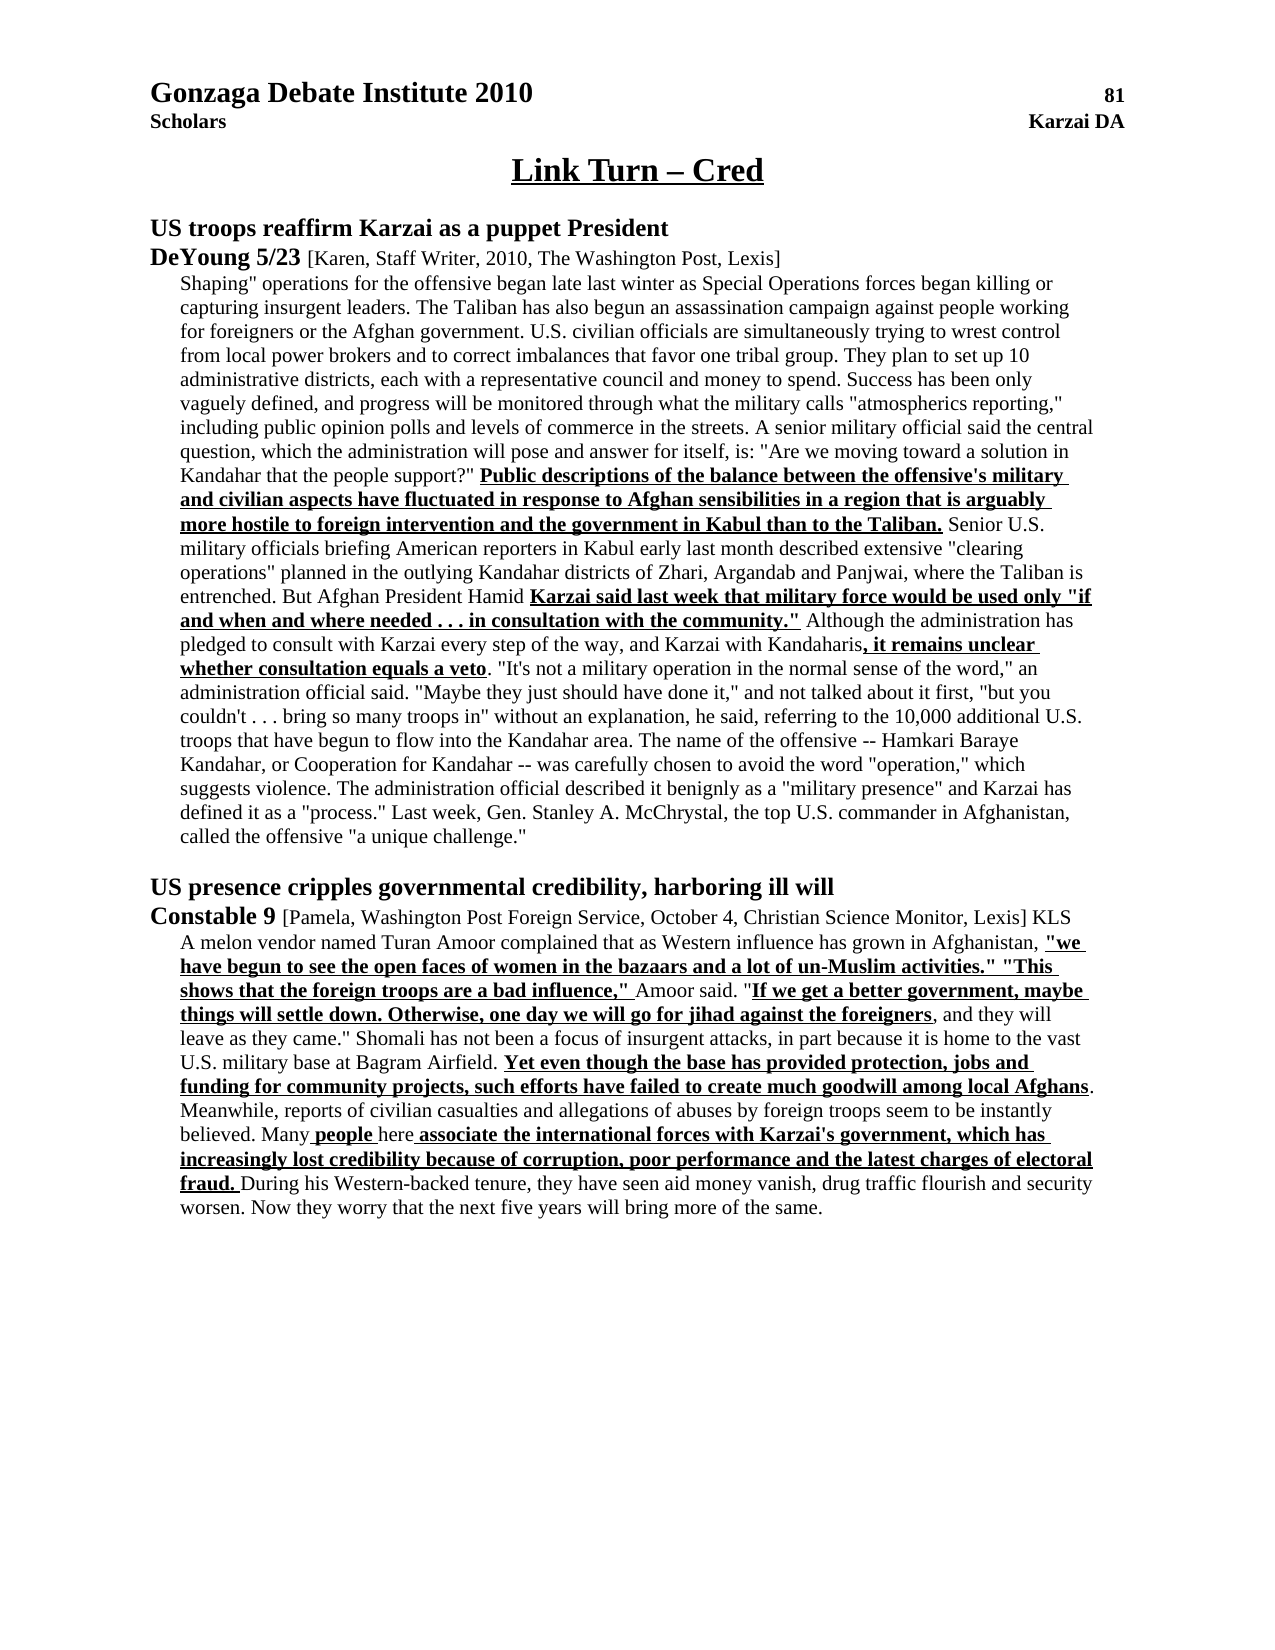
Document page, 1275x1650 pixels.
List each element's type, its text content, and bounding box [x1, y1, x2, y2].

text Shaping" operations for the offensive began late last winter as Special Operations forces began killing or capturing insurgent leaders. The Taliban has also begun an assassination campaign against people working for foreigners or the Afghan government. U.S. civilian officials are simultaneously trying to wrest control from local power brokers and to correct imbalances that favor one tribal group. They plan to set up 10 administrative districts, each with a representative council and money to spend. Success has been only vaguely defined, and progress will be monitored through what the military calls "atmospherics reporting," including public opinion polls and levels of commerce in the streets. A senior military official said the central question, which the administration will pose and answer for itself, is: "Are we moving toward a solution in Kandahar that the people support?" Public descriptions of the balance between the offensive's military and civilian aspects have fluctuated in response to Afghan sensibilities in a region that is arguably more hostile to foreign intervention and the government in Kabul than to the Taliban. Senior U.S. military officials briefing American reporters in Kabul early last month described extensive "clearing operations" planned in the outlying Kandahar districts of Zhari, Argandab and Panjwai, where the Taliban is entrenched. But Afghan President Hamid Karzai said last week that military force would be used only "if and when and where needed . . . in consultation with the community." Although the administration has pledged to consult with Karzai every step of the way, and Karzai with Kandaharis, it remains unclear whether consultation equals a veto. "It's not a military operation in the normal sense of the word," an administration official said. "Maybe they just should have done it," and not talked about it first, "but you couldn't . . . bring so many troops in" without an explanation, he said, referring to the 10,000 additional U.S. troops that have begun to flow into the Kandahar area. The name of the offensive -- Hamkari Baraye Kandahar, or Cooperation for Kandahar -- was carefully chosen to avoid the word "operation," which suggests violence. The administration official described it benignly as a "military presence" and Karzai has defined it as a "process." Last week, Gen. Stanley A. McChrystal, the top U.S. commander in Afghanistan, called the offensive "a unique challenge." [180, 271, 1095, 848]
title Link Turn – Cred [150, 150, 1125, 188]
text A melon vendor named Turan Amoor complained that as Western influence has grown in Afghanistan, "we have begun to see the open faces of women in the bazaars and a lot of un-Muslim activities." "This shows that the foreign troops are a bad influence," Amoor said. "If we get a better government, maybe things will settle down. Otherwise, one day we will go for jihad against the foreigners, and they will leave as they came." Shomali has not been a focus of insurgent attacks, in part because it is home to the vast U.S. military base at Bagram Airfield. Yet even though the base has provided protection, jobs and funding for community projects, such efforts have failed to create much goodwill among local Afghans. Meanwhile, reports of civilian casualties and allegations of abuses by foreign troops seem to be instantly believed. Many people here associate the international forces with Karzai's government, which has increasingly lost credibility because of corruption, poor performance and the latest charges of electoral fraud. During his Western-backed tenure, they have seen aid money vanish, drug traffic flourish and security worsen. Now they worry that the next five years will bring more of the same. [180, 930, 1095, 1219]
text Constable 9 [Pamela, Washington Post Foreign Service, October 4, Christian Science Monitor, Lexis] KLS [150, 901, 1095, 930]
text US presence cripples governmental credibility, harboring ill will [150, 872, 1125, 901]
text DeYoung 5/23 [Karen, Staff Writer, 2010, The Washington Post, Lexis] [150, 242, 1095, 271]
text US troops reaffirm Karzai as a puppet President [150, 213, 1125, 242]
